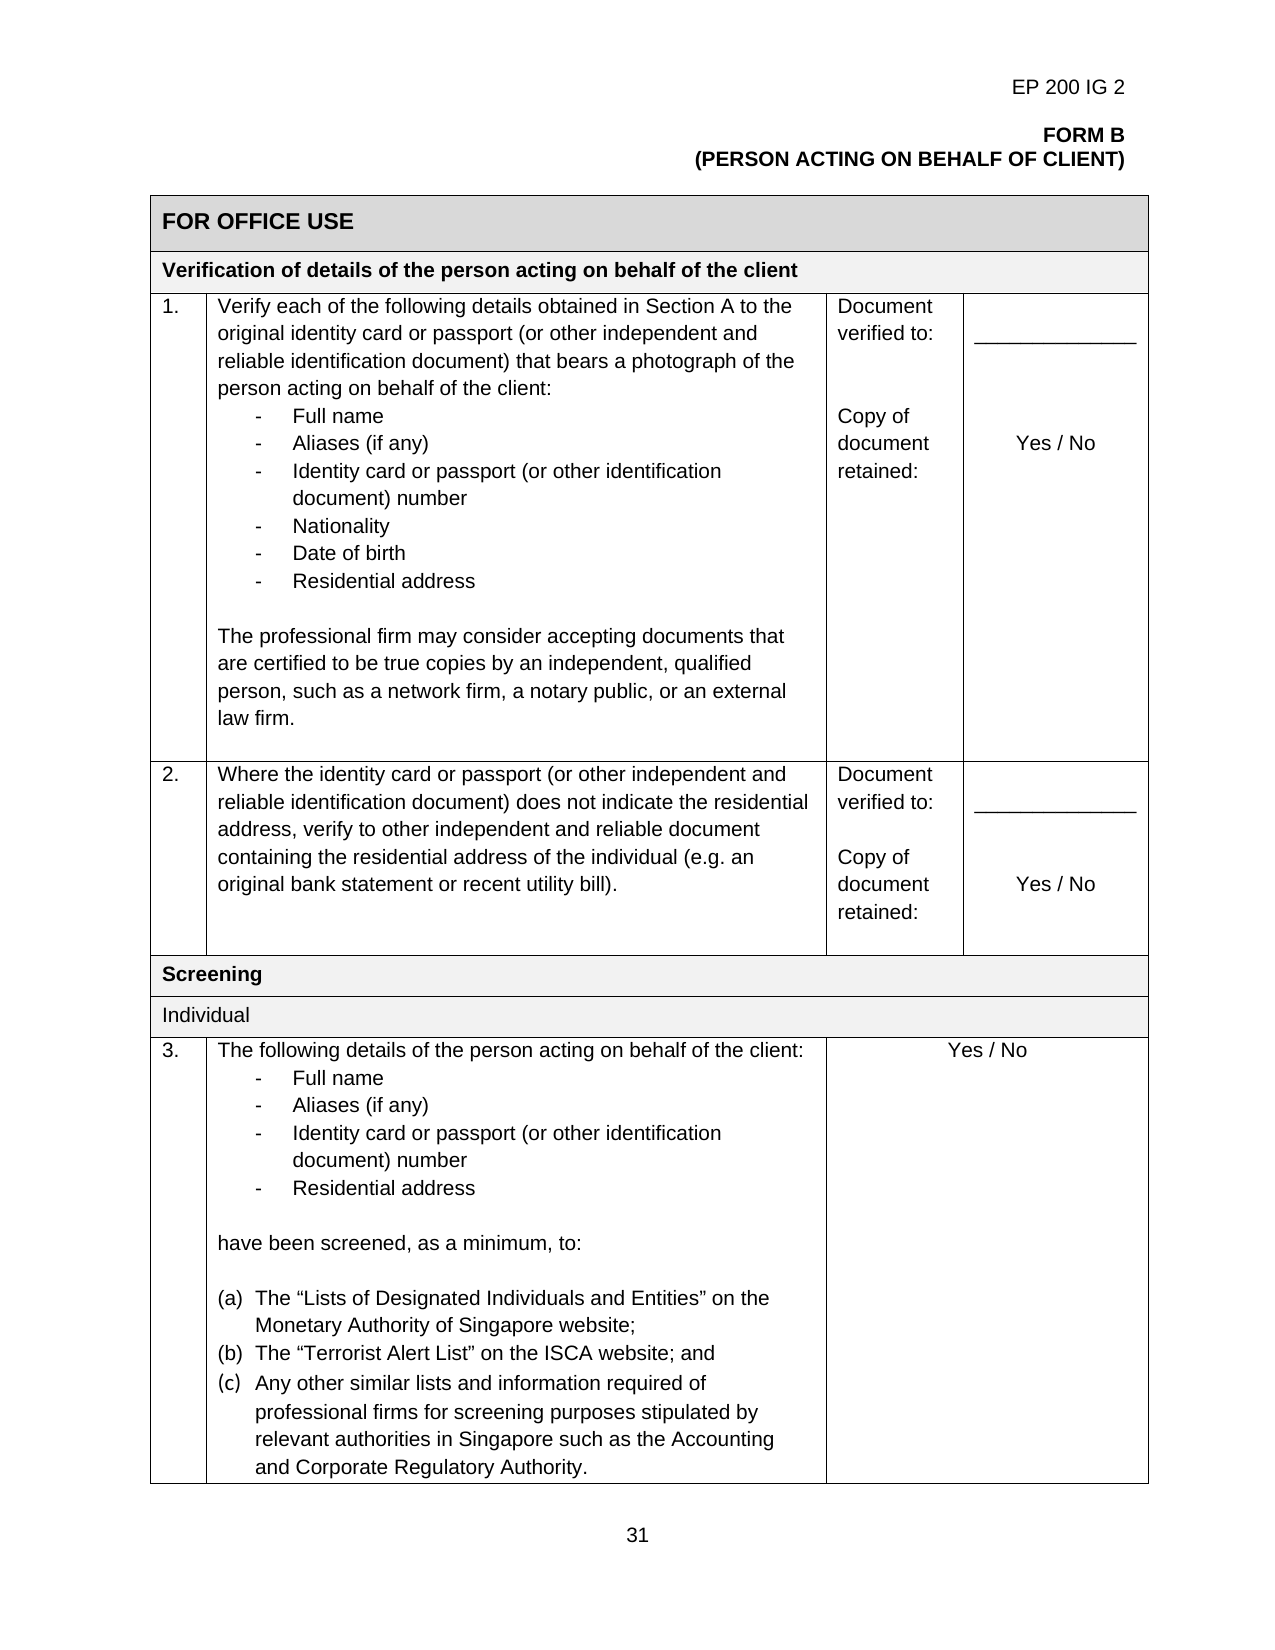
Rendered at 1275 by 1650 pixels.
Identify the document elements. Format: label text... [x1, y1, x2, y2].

table_cell 2. [151, 762, 206, 954]
table_cell 3. [151, 1038, 206, 1483]
table_header FOR OFFICE USE [151, 196, 1148, 251]
table_cell Where the identity card or passport (or other independent and reliable identification document) does not indicate the residential address, verify to other independent and reliable document containing the residential address of the individual (e.g. an original bank statement or recent utility bill). [207, 762, 826, 954]
table_cell Document verified to: Copy of document retained: [827, 294, 963, 761]
table_cell ______________ Yes / No [964, 294, 1148, 761]
table_cell ______________ Yes / No [964, 762, 1148, 954]
table_cell 1. [151, 294, 206, 761]
table_cell Verify each of the following details obtained in Section A to the original identity card or passport (or other independent and reliable identification document) that bears a photograph of the person acting on behalf of the client: Full name Aliases (if any) Identity card or passport (or other identification document) number Nationality Date of birth Residential address The professional firm may consider accepting documents that are certified to be true copies by an independent, qualified person, such as a network firm, a notary public, or an external law firm. [207, 294, 826, 761]
table_cell The following details of the person acting on behalf of the client: Full name Aliases (if any) Identity card or passport (or other identification document) number Residential address have been screened, as a minimum, to: The “Lists of Designated Individuals and Entities” on the Monetary Authority of Singapore website; The “Terrorist Alert List” on the ISCA website; and Any other similar lists and information required of professional firms for screening purposes stipulated by relevant authorities in Singapore such as the Accounting and Corporate Regulatory Authority. [207, 1038, 826, 1483]
table_cell Screening [151, 956, 1148, 996]
table_cell Verification of details of the person acting on behalf of the client [151, 252, 1148, 292]
table_cell Individual [151, 997, 1148, 1037]
table_cell Document verified to: Copy of document retained: [827, 762, 963, 954]
table_cell Yes / No [827, 1038, 1148, 1483]
